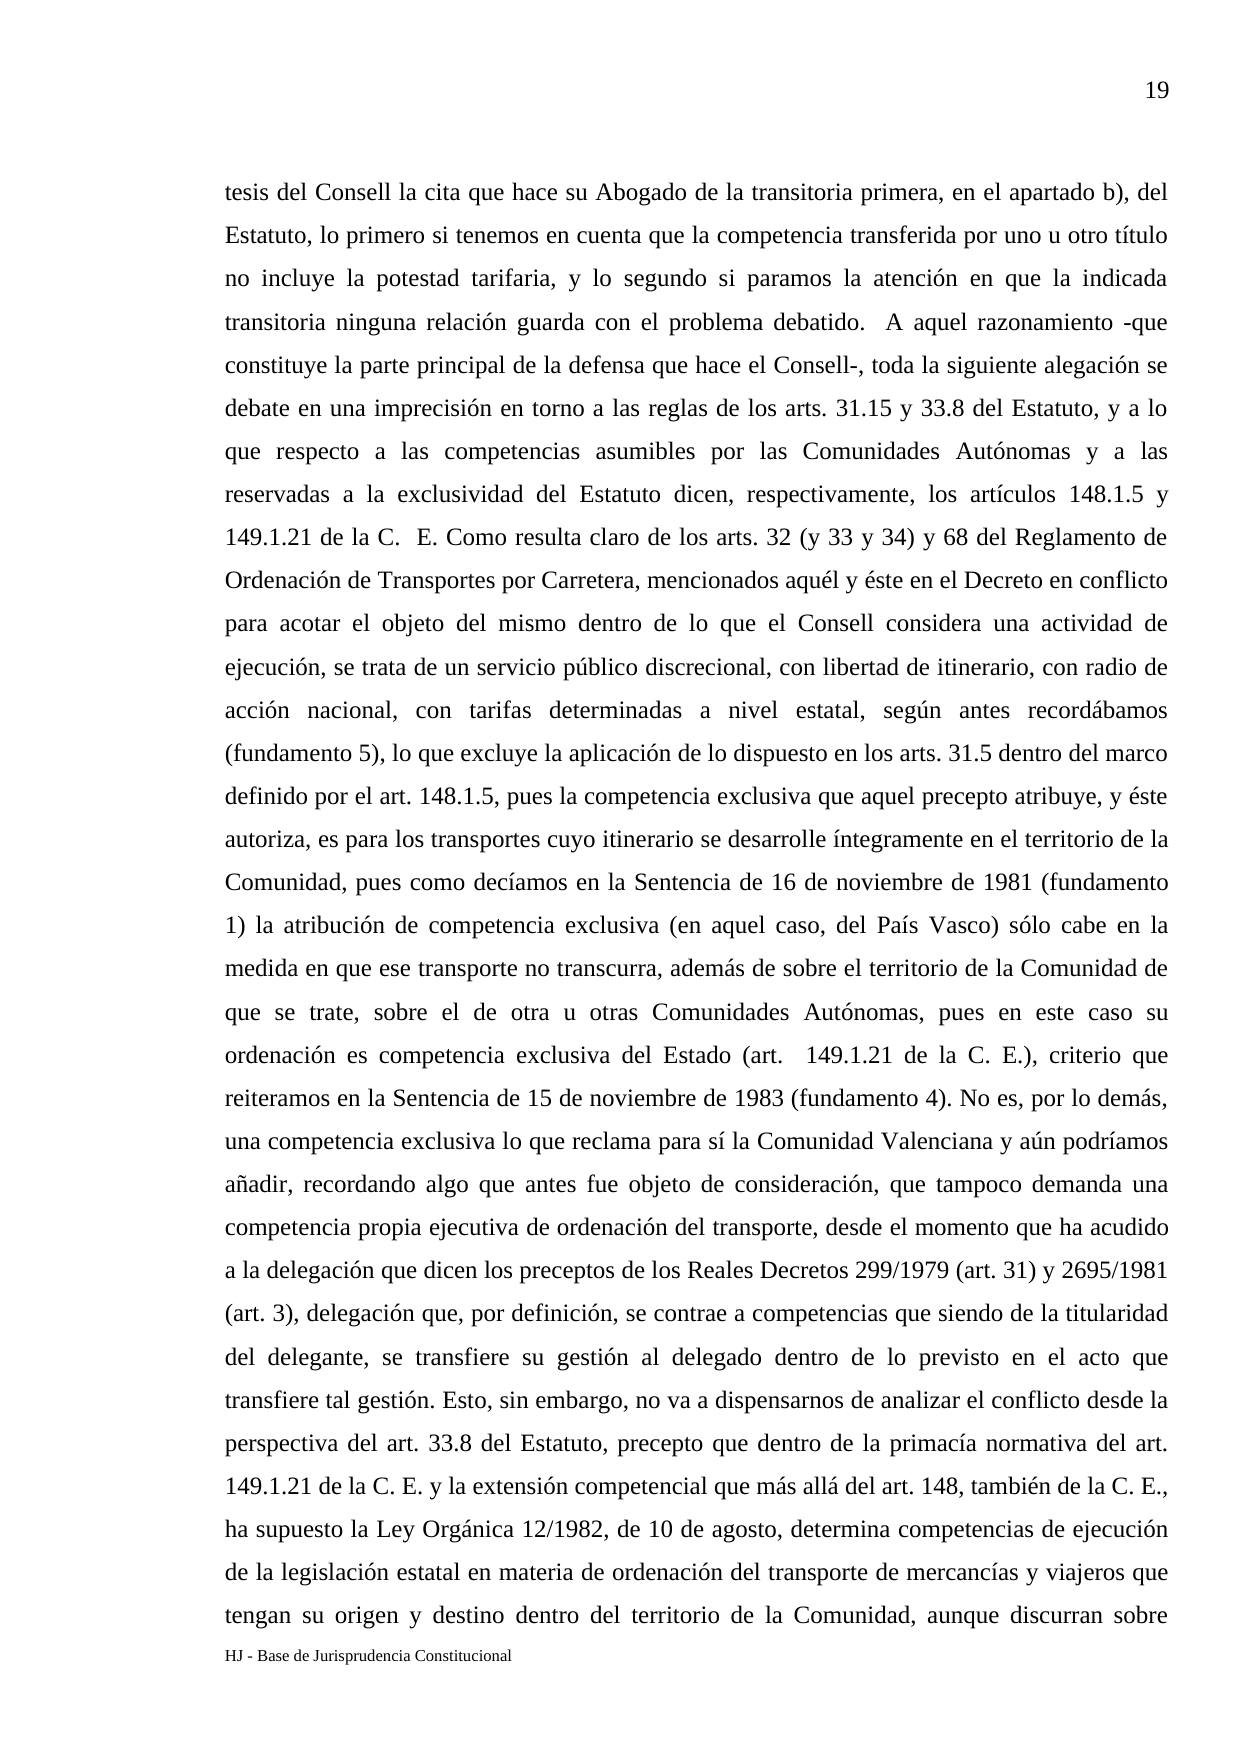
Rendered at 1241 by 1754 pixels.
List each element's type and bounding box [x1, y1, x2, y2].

text [224, 177, 1169, 1629]
